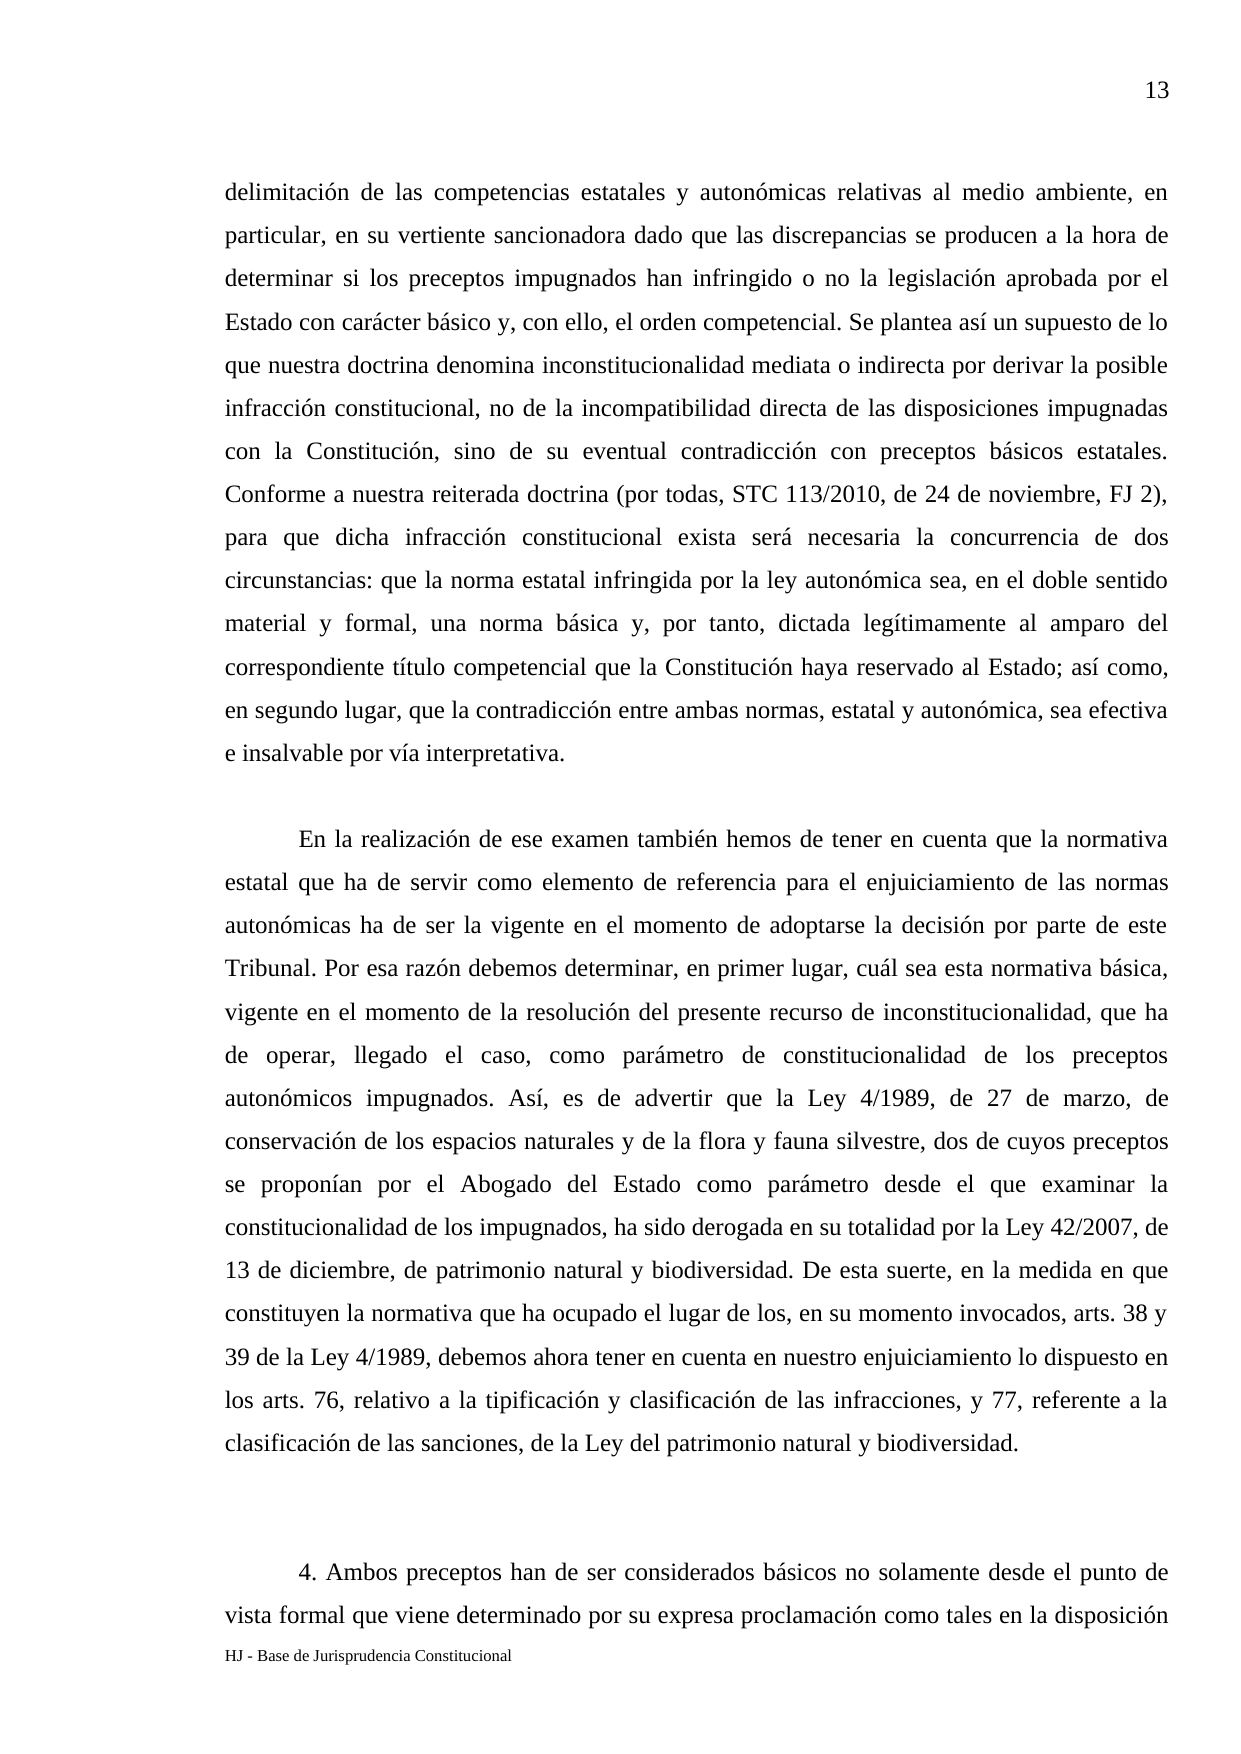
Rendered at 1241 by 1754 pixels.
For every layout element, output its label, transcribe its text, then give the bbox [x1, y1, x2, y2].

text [224, 177, 1169, 767]
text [224, 1557, 1169, 1629]
text En la realización de ese examen también hemos de tener en cuenta que la normativa estatal que ha de servir como elemento de referencia para el enjuiciamiento de las normas autonómicas ha de ser la vigente en el momento de adoptarse la decisión por parte de este Tribunal. Por esa razón debemos determinar, en primer lugar, cuál sea esta normativa básica, vigente en el momento de la resolución del presente recurso de inconstitucionalidad, que ha de operar, llegado el caso, como parámetro de constitucionalidad de los preceptos autonómicos impugnados. Así, es de advertir que la Ley 4/1989, de 27 de marzo, de conservación de los espacios naturales y de la flora y fauna silvestre, dos de cuyos preceptos se proponían por el Abogado del Estado como parámetro desde el que examinar la constitucionalidad de los impugnados, ha sido derogada en su totalidad por la Ley 42/2007, de 13 de diciembre, de patrimonio natural y biodiversidad. De esta suerte, en la medida en que constituyen la normativa que ha ocupado el lugar de los, en su momento invocados, arts. 38 y 39 de la Ley 4/1989, debemos ahora tener en cuenta en nuestro enjuiciamiento lo dispuesto en los arts. 76, relativo a la tipificación y clasificación de las infracciones, y 77, referente a la clasificación de las sanciones, de la Ley del patrimonio natural y biodiversidad. [224, 824, 1169, 1457]
